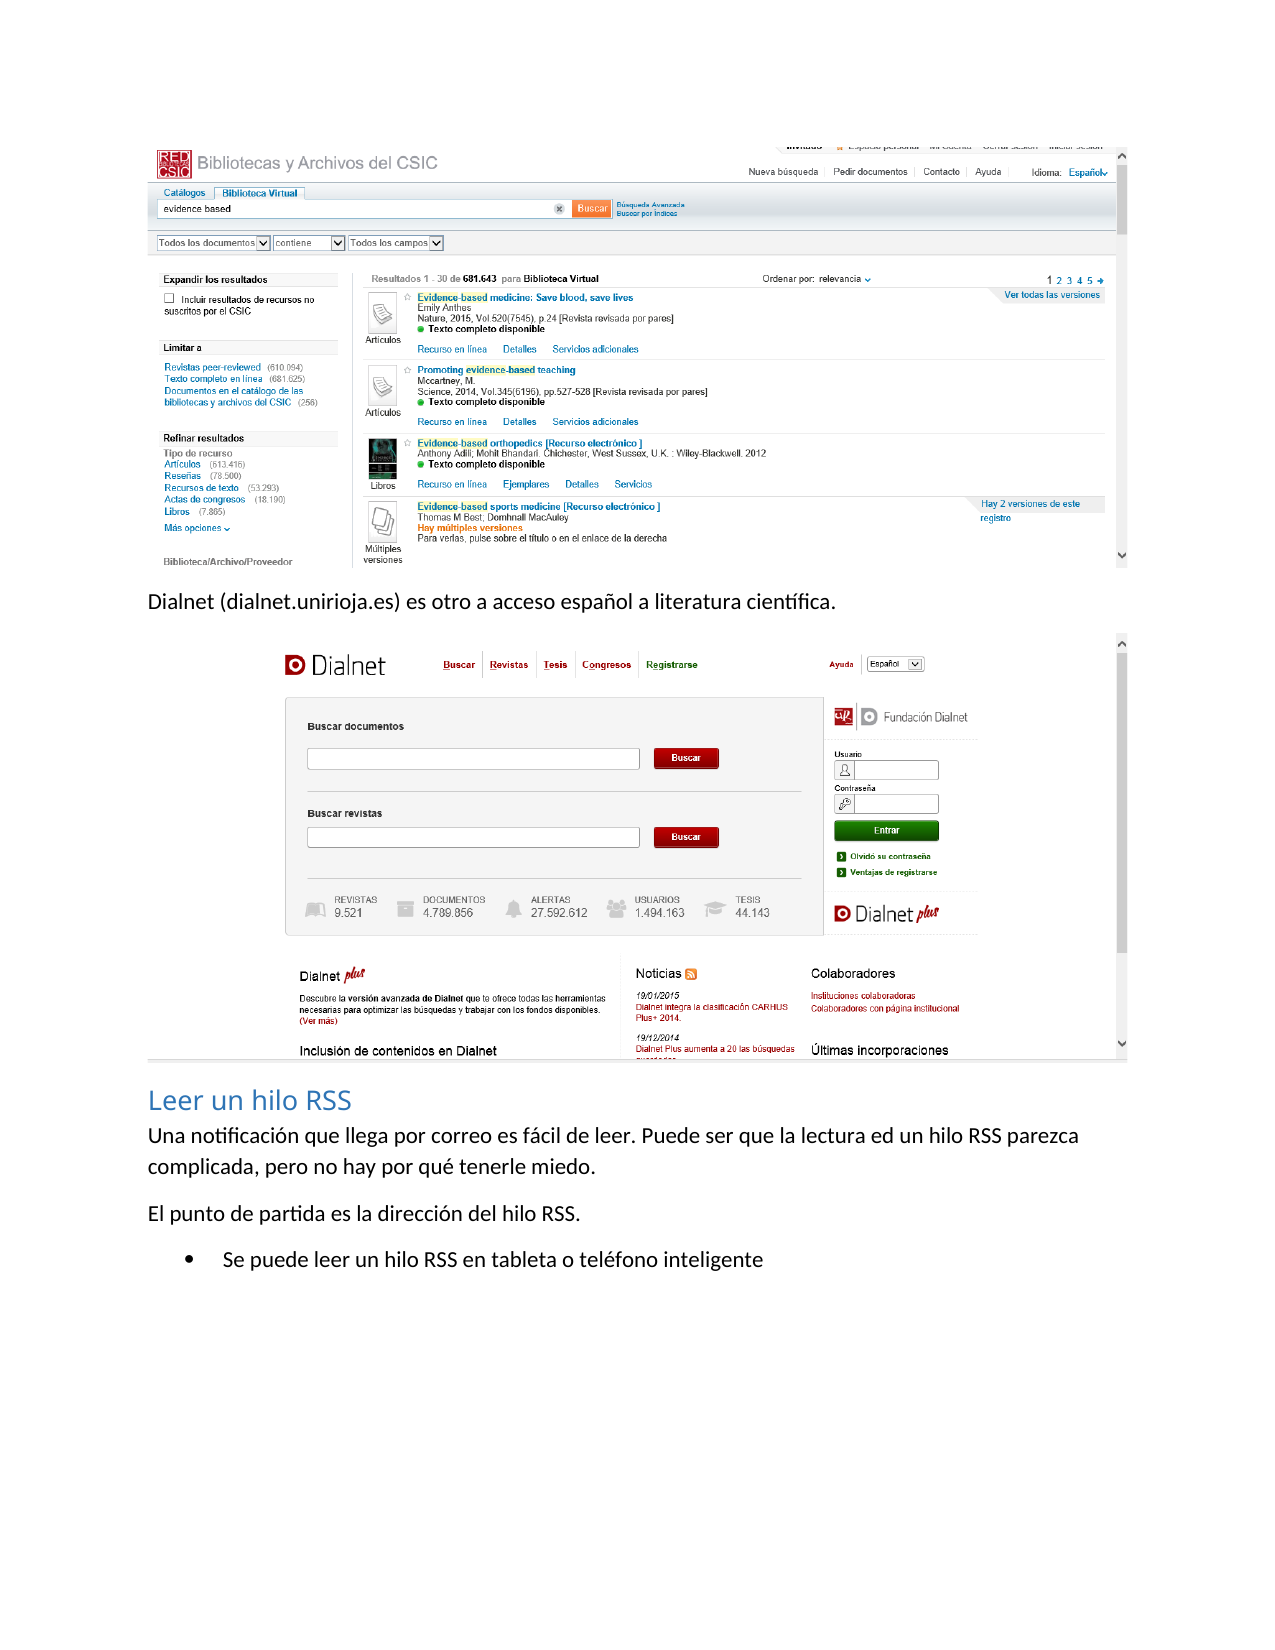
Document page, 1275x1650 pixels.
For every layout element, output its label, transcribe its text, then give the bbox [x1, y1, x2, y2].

list Se puede leer un hilo RSS en tableta o teléfono inteligente [185, 1246, 1127, 1274]
text El punto de partida es la dirección del hilo RSS. [148, 1199, 1127, 1227]
subtitle Leer un hilo RSS [148, 1082, 1127, 1119]
picture [147, 147, 1128, 568]
text Una notificación que llega por correo es fácil de leer. Puede ser que la lectura ed un hilo RSS parezca complicada, pero no hay por qué tenerle miedo. [148, 1122, 1127, 1180]
text Dialnet (dialnet.unirioja.es) es otro a acceso español a literatura científica. [148, 587, 1127, 615]
picture [147, 633, 1128, 1063]
